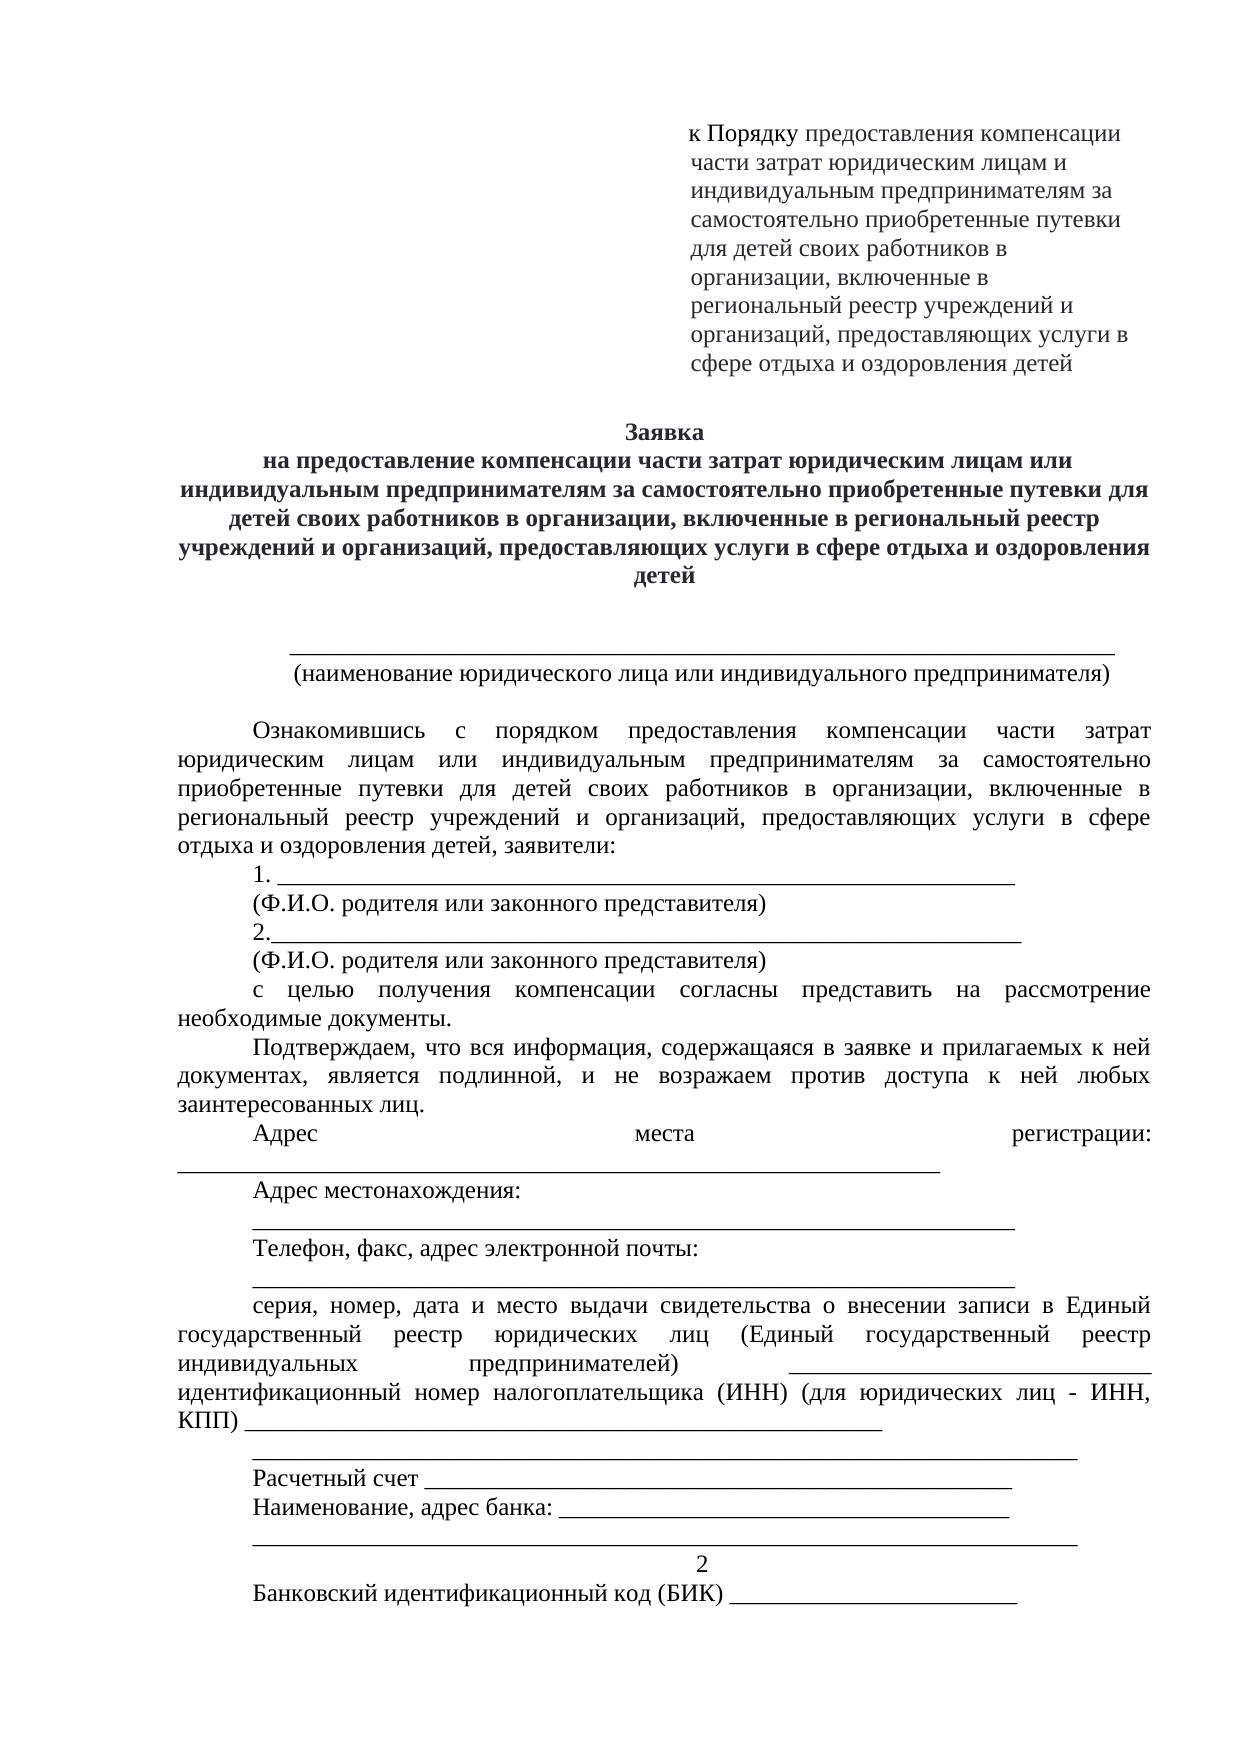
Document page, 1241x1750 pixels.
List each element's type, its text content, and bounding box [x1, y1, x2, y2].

text __________________________________________________________________ [177, 629, 1152, 658]
text серия, номер, дата и место выдачи свидетельства о внесении записи в Единый государственный реестр юридических лиц (Единый государственный реестр индивидуальных предпринимателей) _____________________________ идентификационный номер налогоплательщика (ИНН) (для юридических лиц - ИНН, КПП) ___________________________________________________ [177, 1291, 1152, 1434]
text 1. ___________________________________________________________ [177, 859, 1152, 888]
text Банковский идентификационный код (БИК) _______________________ [177, 1578, 1152, 1607]
text 2.____________________________________________________________ [177, 917, 1152, 946]
text __________________________________________________________________ [177, 1521, 1152, 1549]
text с целью получения компенсации согласны представить на рассмотрение необходимые документы. [177, 974, 1152, 1032]
subtitle Заявка на предоставление компенсации части затрат юридическим лицам или индивидуальным предпринимателям за самостоятельно приобретенные путевки для детей своих работников в организации, включенные в региональный реестр учреждений и организаций, предоставляющих услуги в сфере отдыха и оздоровления детей [177, 417, 1152, 589]
text Расчетный счет _______________________________________________ [177, 1463, 1152, 1492]
text (Ф.И.О. родителя или законного представителя) [177, 946, 1152, 974]
text 2 [177, 1549, 1152, 1578]
text Адрес места регистрации: _____________________________________________________________ [177, 1118, 1152, 1176]
text Подтверждаем, что вся информация, содержащаяся в заявке и прилагаемых к ней документах, является подлинной, и не возражаем против доступа к ней любых заинтересованных лиц. [177, 1032, 1152, 1118]
text (наименование юридического лица или индивидуального предпринимателя) [177, 658, 1152, 687]
text _____________________________________________________________ [177, 1204, 1152, 1233]
text Ознакомившись с порядком предоставления компенсации части затрат юридическим лицам или индивидуальным предпринимателям за самостоятельно приобретенные путевки для детей своих работников в организации, включенные в региональный реестр учреждений и организаций, предоставляющих услуги в сфере отдыха и оздоровления детей, заявители: [177, 716, 1152, 859]
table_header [679, 118, 1152, 377]
text Телефон, факс, адрес электронной почты: [177, 1233, 1152, 1262]
text Адрес местонахождения: [177, 1176, 1152, 1204]
text Наименование, адрес банка: ____________________________________ [177, 1492, 1152, 1521]
text _____________________________________________________________ [177, 1262, 1152, 1291]
text __________________________________________________________________ [177, 1434, 1152, 1463]
text (Ф.И.О. родителя или законного представителя) [177, 888, 1152, 917]
